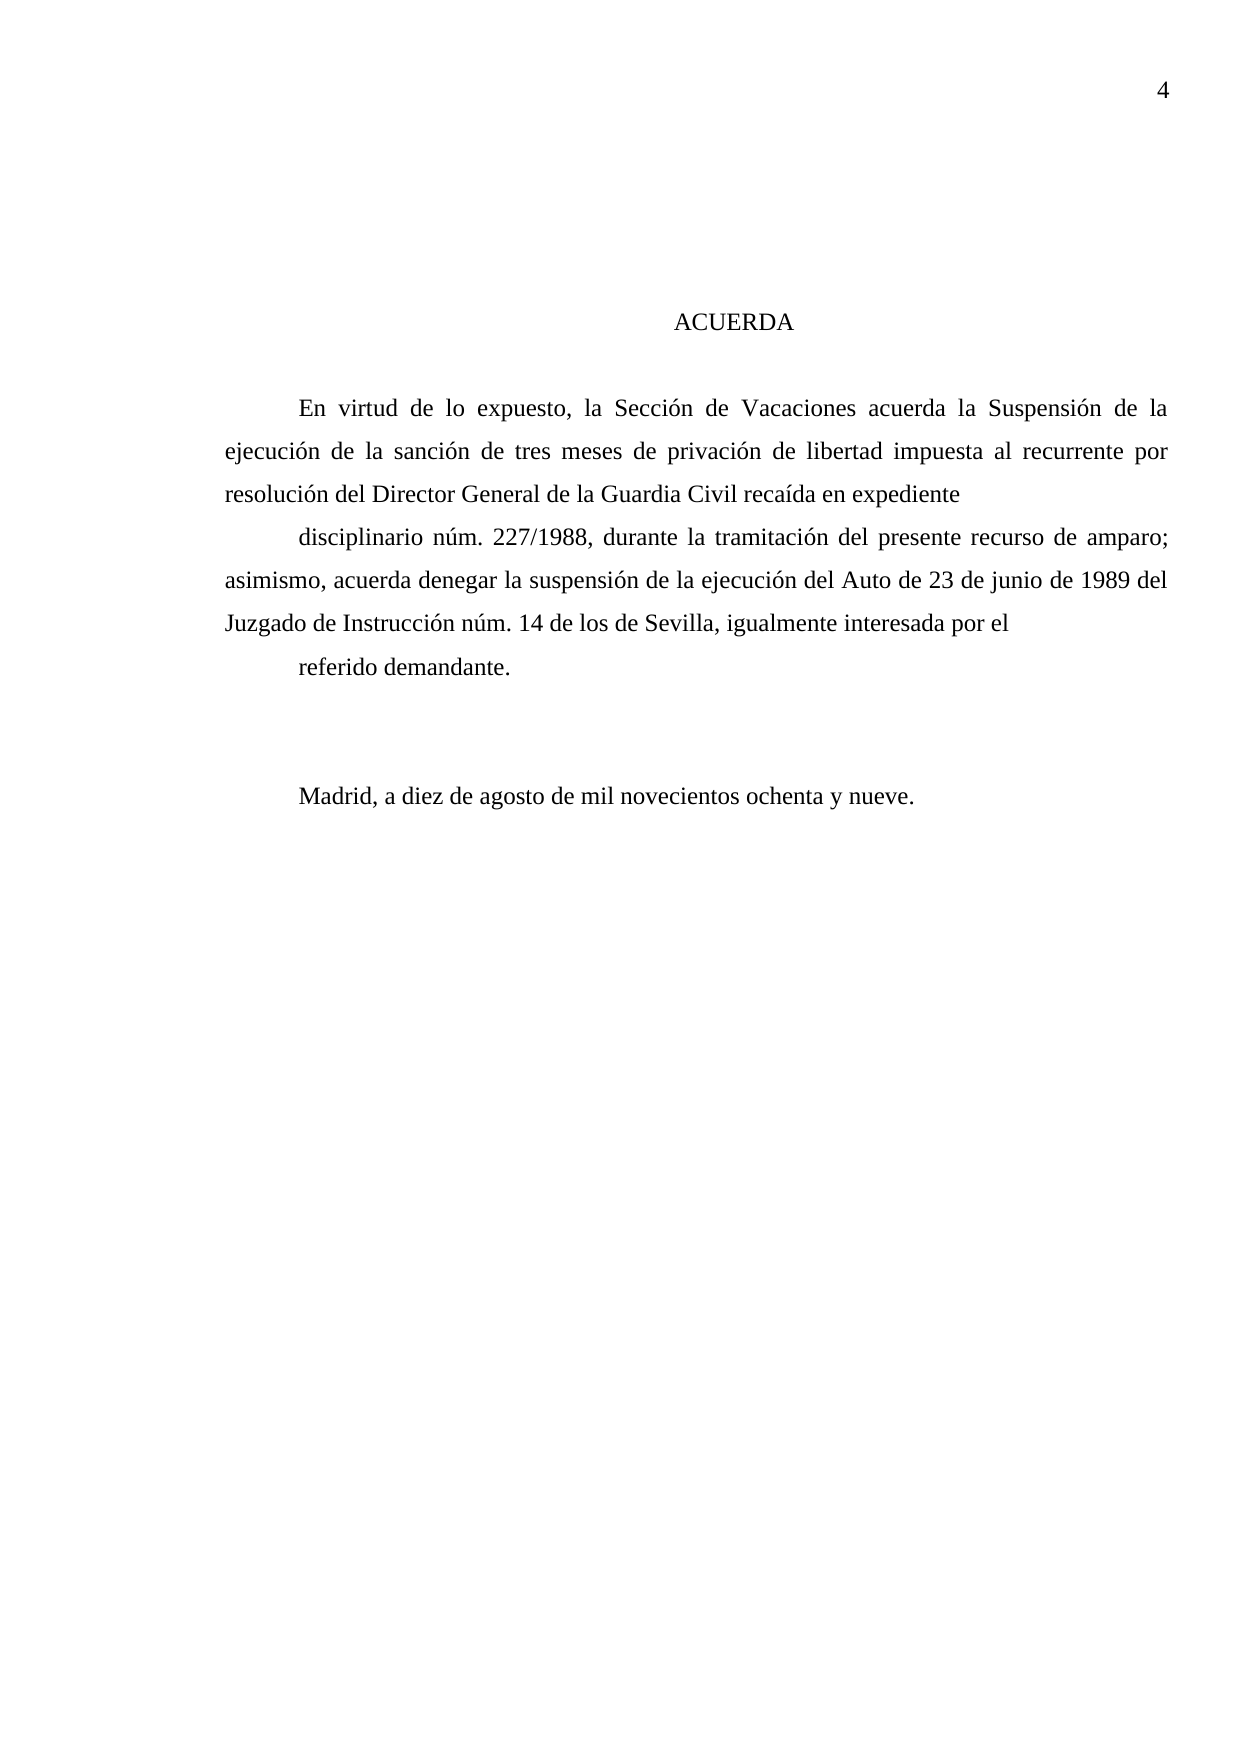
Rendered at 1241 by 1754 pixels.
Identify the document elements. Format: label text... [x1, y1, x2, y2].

text disciplinario núm. 227/1988, durante la tramitación del presente recurso de amparo; asimismo, acuerda denegar la suspensión de la ejecución del Auto de 23 de junio de 1989 del Juzgado de Instrucción núm. 14 de los de Sevilla, igualmente interesada por el [224, 522, 1169, 637]
text Madrid, a diez de agosto de mil novecientos ochenta y nueve. [224, 781, 1169, 810]
text ACUERDA [224, 307, 1169, 335]
text En virtud de lo expuesto, la Sección de Vacaciones acuerda la Suspensión de la ejecución de la sanción de tres meses de privación de libertad impuesta al recurrente por resolución del Director General de la Guardia Civil recaída en expediente [224, 393, 1169, 508]
text referido demandante. [224, 652, 1169, 680]
